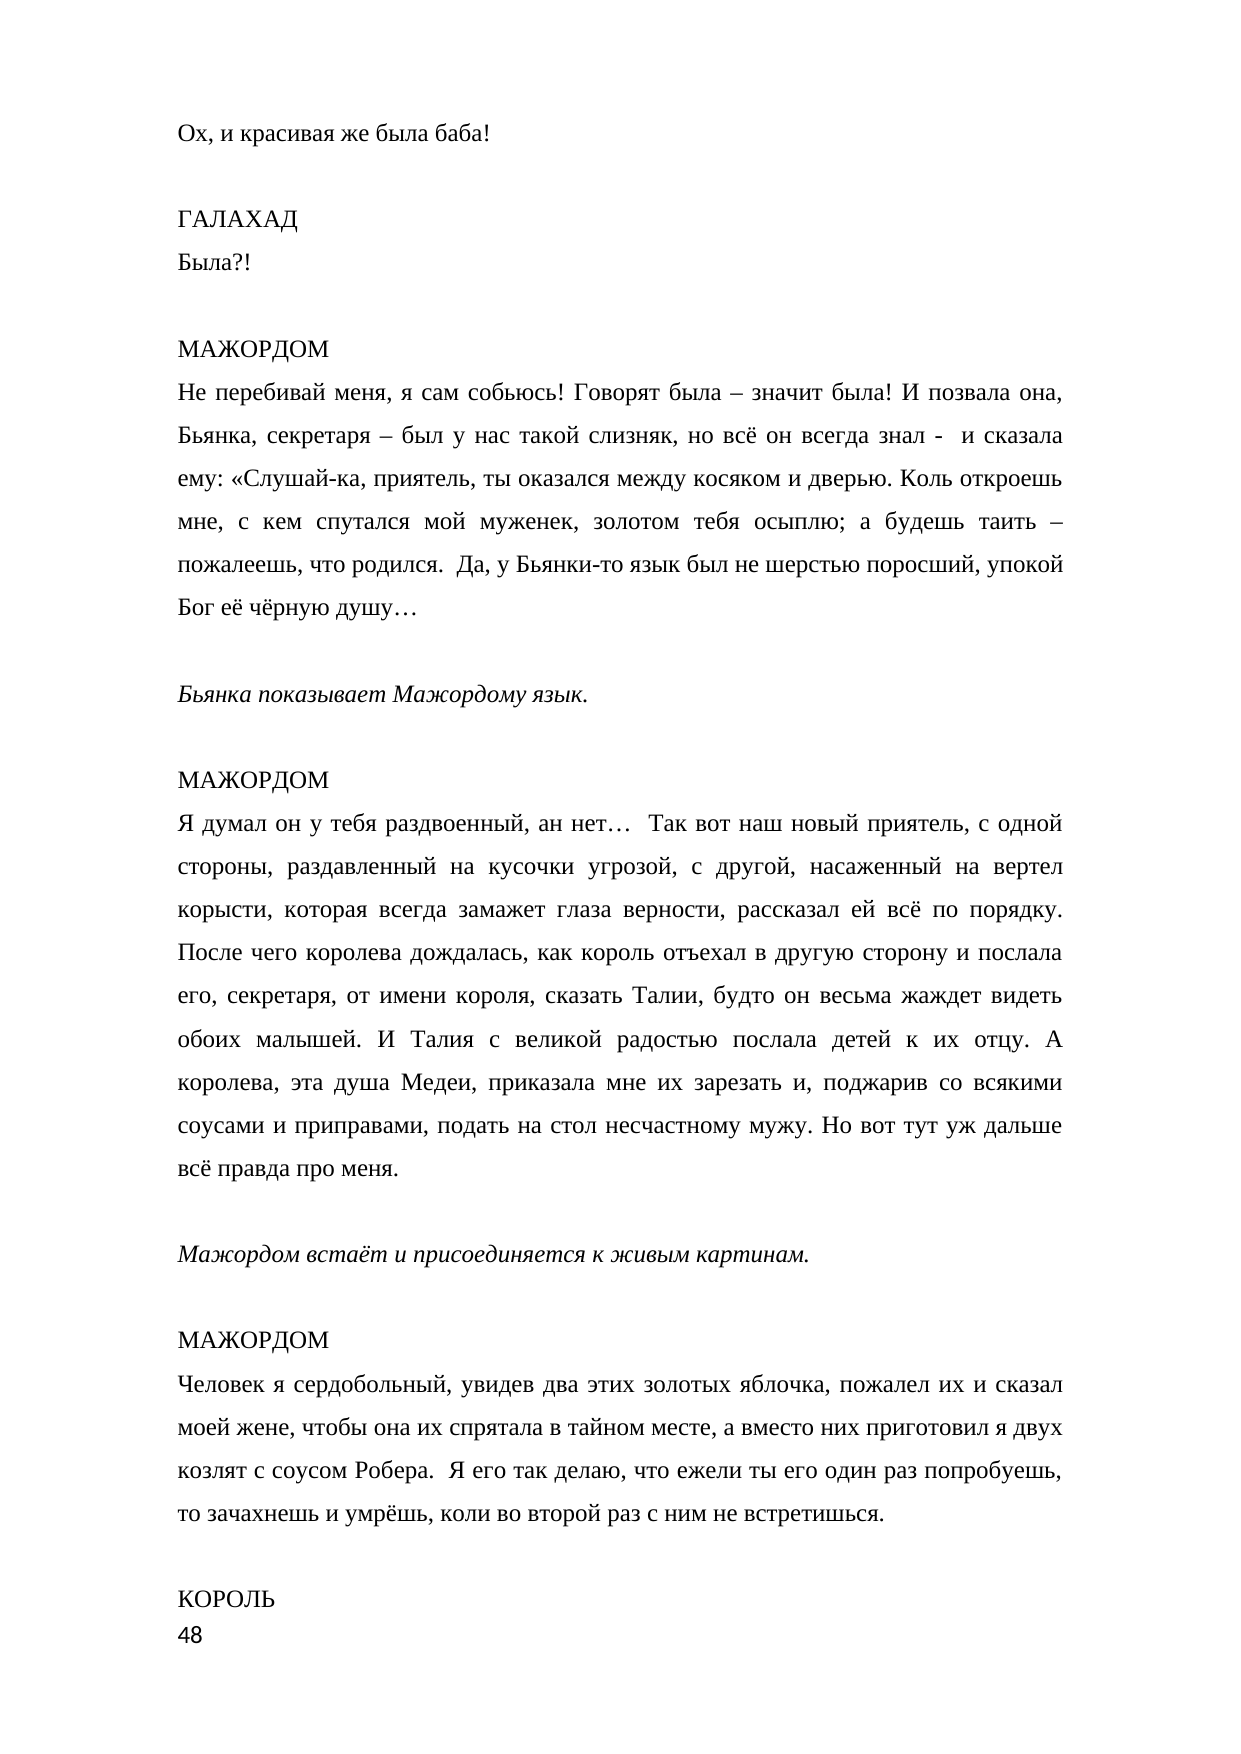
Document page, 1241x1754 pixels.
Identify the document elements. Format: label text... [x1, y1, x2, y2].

text МАЖОРДОМ [177, 765, 1064, 794]
text ГАЛАХАД [177, 204, 1064, 233]
text Ох, и красивая же была баба! [177, 118, 1064, 147]
text Была?! [177, 247, 1064, 276]
text КОРОЛЬ [177, 1584, 1064, 1613]
text Бьянка показывает Мажордому язык. [177, 679, 1064, 707]
text МАЖОРДОМ [177, 1326, 1064, 1354]
text Человек я сердобольный, увидев два этих золотых яблочка, пожалел их и сказал моей жене, чтобы она их спрятала в тайном месте, а вместо них приготовил я двух козлят с соусом Робера. Я его так делаю, что ежели ты его один раз попробуешь, то зачахнешь и умрёшь, коли во второй раз с ним не встретишься. [177, 1369, 1064, 1527]
text МАЖОРДОМ [177, 334, 1064, 362]
text Я думал он у тебя раздвоенный, ан нет… Так вот наш новый приятель, с одной стороны, раздавленный на кусочки угрозой, с другой, насаженный на вертел корысти, которая всегда замажет глаза верности, рассказал ей всё по порядку. После чего королева дождалась, как король отъехал в другую сторону и послала его, секретаря, от имени короля, сказать Талии, будто он весьма жаждет видеть обоих малышей. И Талия с великой радостью послала детей к их отцу. А королева, эта душа Медеи, приказала мне их зарезать и, поджарив со всякими соусами и приправами, подать на стол несчастному мужу. Но вот тут уж дальше всё правда про меня. [177, 808, 1064, 1182]
text Не перебивай меня, я сам собьюсь! Говорят была – значит была! И позвала она, Бьянка, секретаря – был у нас такой слизняк, но всё он всегда знал - и сказала ему: «Слушай-ка, приятель, ты оказался между косяком и дверью. Коль откроешь мне, с кем спутался мой муженек, золотом тебя осыплю; а будешь таить – пожалеешь, что родился. Да, у Бьянки-то язык был не шерстью поросший, упокой Бог её чёрную душу… [177, 377, 1064, 621]
text Мажордом встаёт и присоединяется к живым картинам. [177, 1239, 1064, 1268]
